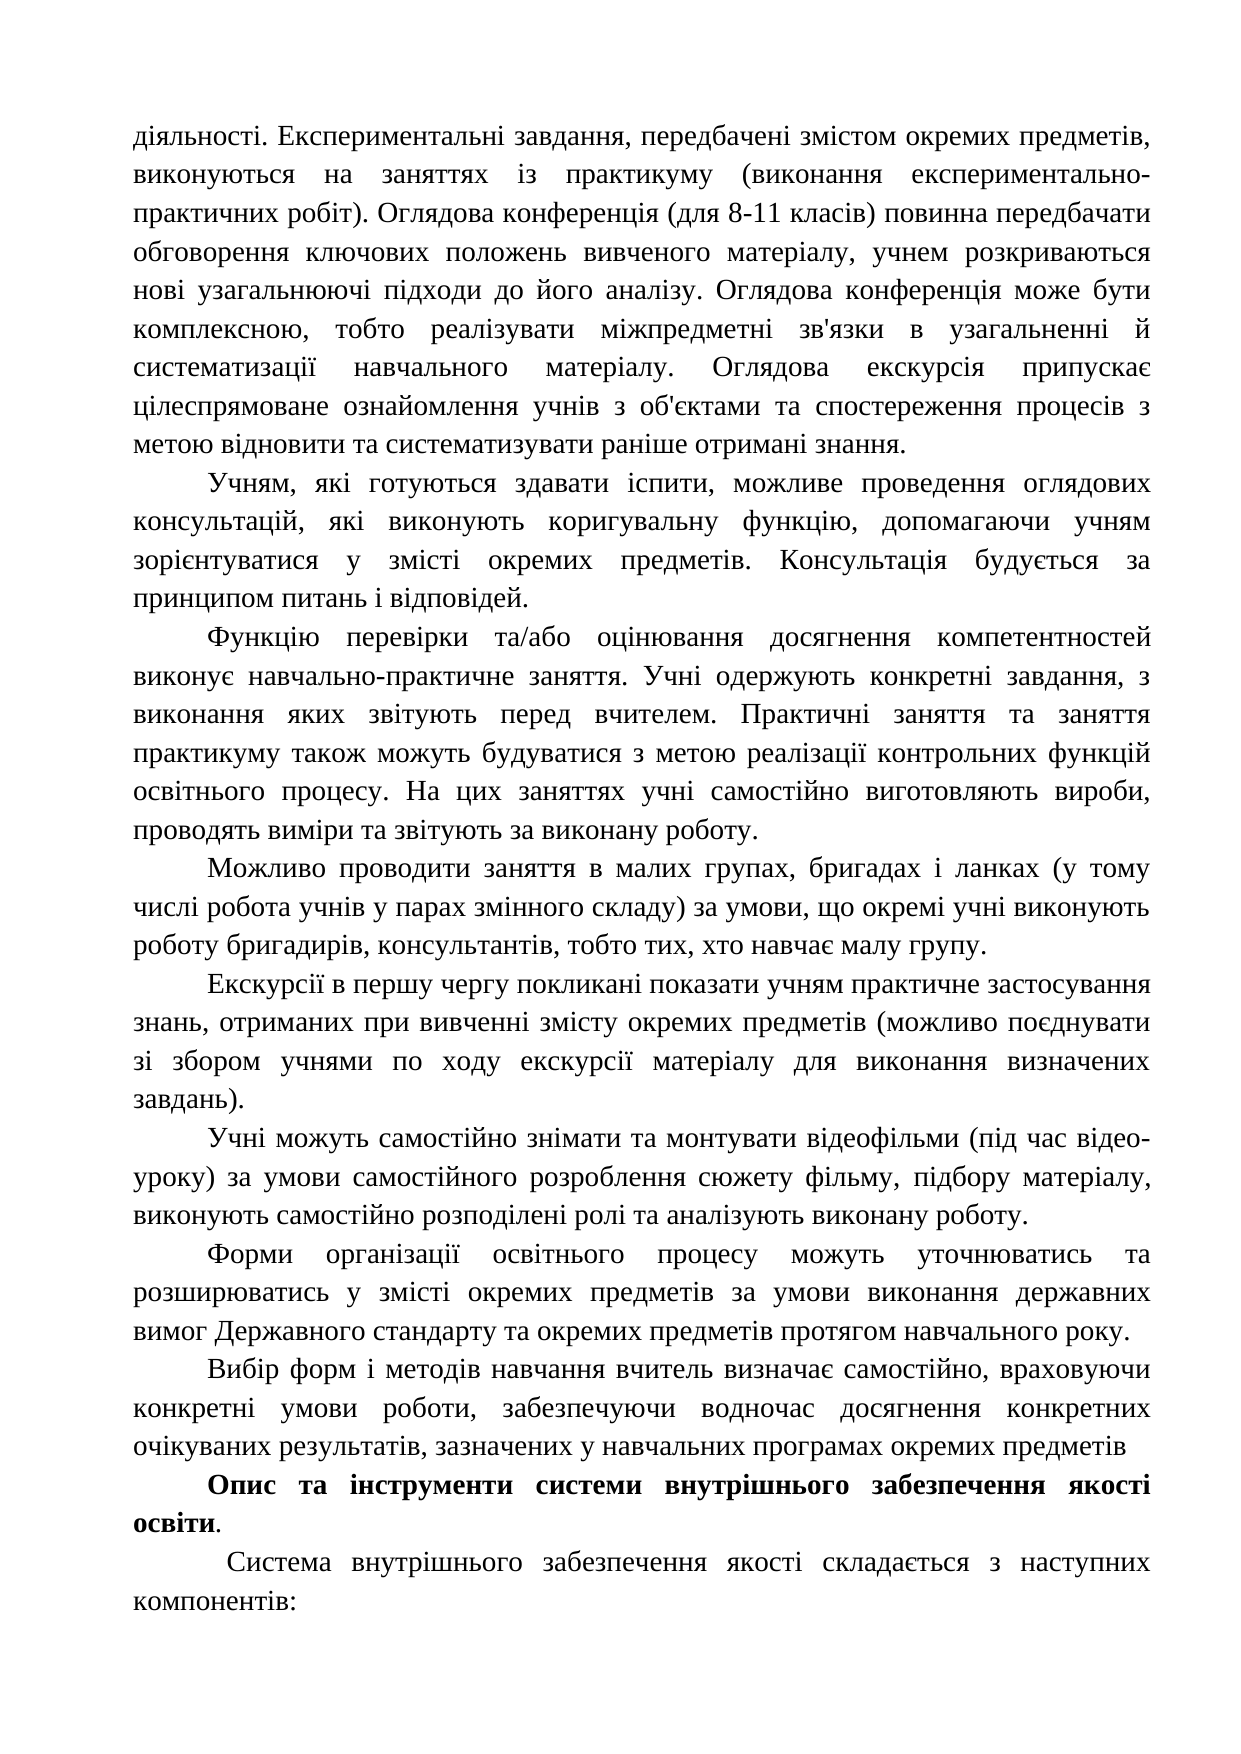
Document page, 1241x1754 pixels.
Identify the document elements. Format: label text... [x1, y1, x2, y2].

text Функцію перевірки та/або оцінювання досягнення компетентностей виконує навчально-практичне заняття. Учні одержують конкретні завдання, з виконання яких звітують перед вчителем. Практичні заняття та заняття практикуму також можуть будуватися з метою реалізації контрольних функцій освітнього процесу. На цих заняттях учні самостійно виготовляють вироби, проводять виміри та звітують за виконану роботу. [133, 619, 1152, 845]
text Учні можуть самостійно знімати та монтувати відеофільми (під час відео-уроку) за умови самостійного розроблення сюжету фільму, підбору матеріалу, виконують самостійно розподілені ролі та аналізують виконану роботу. [133, 1120, 1152, 1231]
text Можливо проводити заняття в малих групах, бригадах і ланках (у тому числі робота учнів у парах змінного складу) за умови, що окремі учні виконують роботу бригадирів, консультантів, тобто тих, хто навчає малу групу. [133, 850, 1152, 961]
text Екскурсії в першу чергу покликані показати учням практичне застосування знань, отриманих при вивченні змісту окремих предметів (можливо поєднувати зі збором учнями по ходу екскурсії матеріалу для виконання визначених завдань). [133, 966, 1152, 1115]
text Учням, які готуються здавати іспити, можливе проведення оглядових консультацій, які виконують коригувальну функцію, допомагаючи учням зорієнтуватися у змісті окремих предметів. Консультація будується за принципом питань і відповідей. [133, 465, 1152, 614]
text Опис та інструменти системи внутрішнього забезпечення якості освіти. [133, 1467, 1152, 1539]
text Форми організації освітнього процесу можуть уточнюватись та розширюватись у змісті окремих предметів за умови виконання державних вимог Державного стандарту та окремих предметів протягом навчального року. [133, 1236, 1152, 1346]
text Вибір форм і методів навчання вчитель визначає самостійно, враховуючи конкретні умови роботи, забезпечуючи водночас досягнення конкретних очікуваних результатів, зазначених у навчальних програмах окремих предметів [133, 1351, 1152, 1462]
text Система внутрішнього забезпечення якості складається з наступних компонентів: [133, 1544, 1152, 1616]
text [133, 118, 1152, 460]
